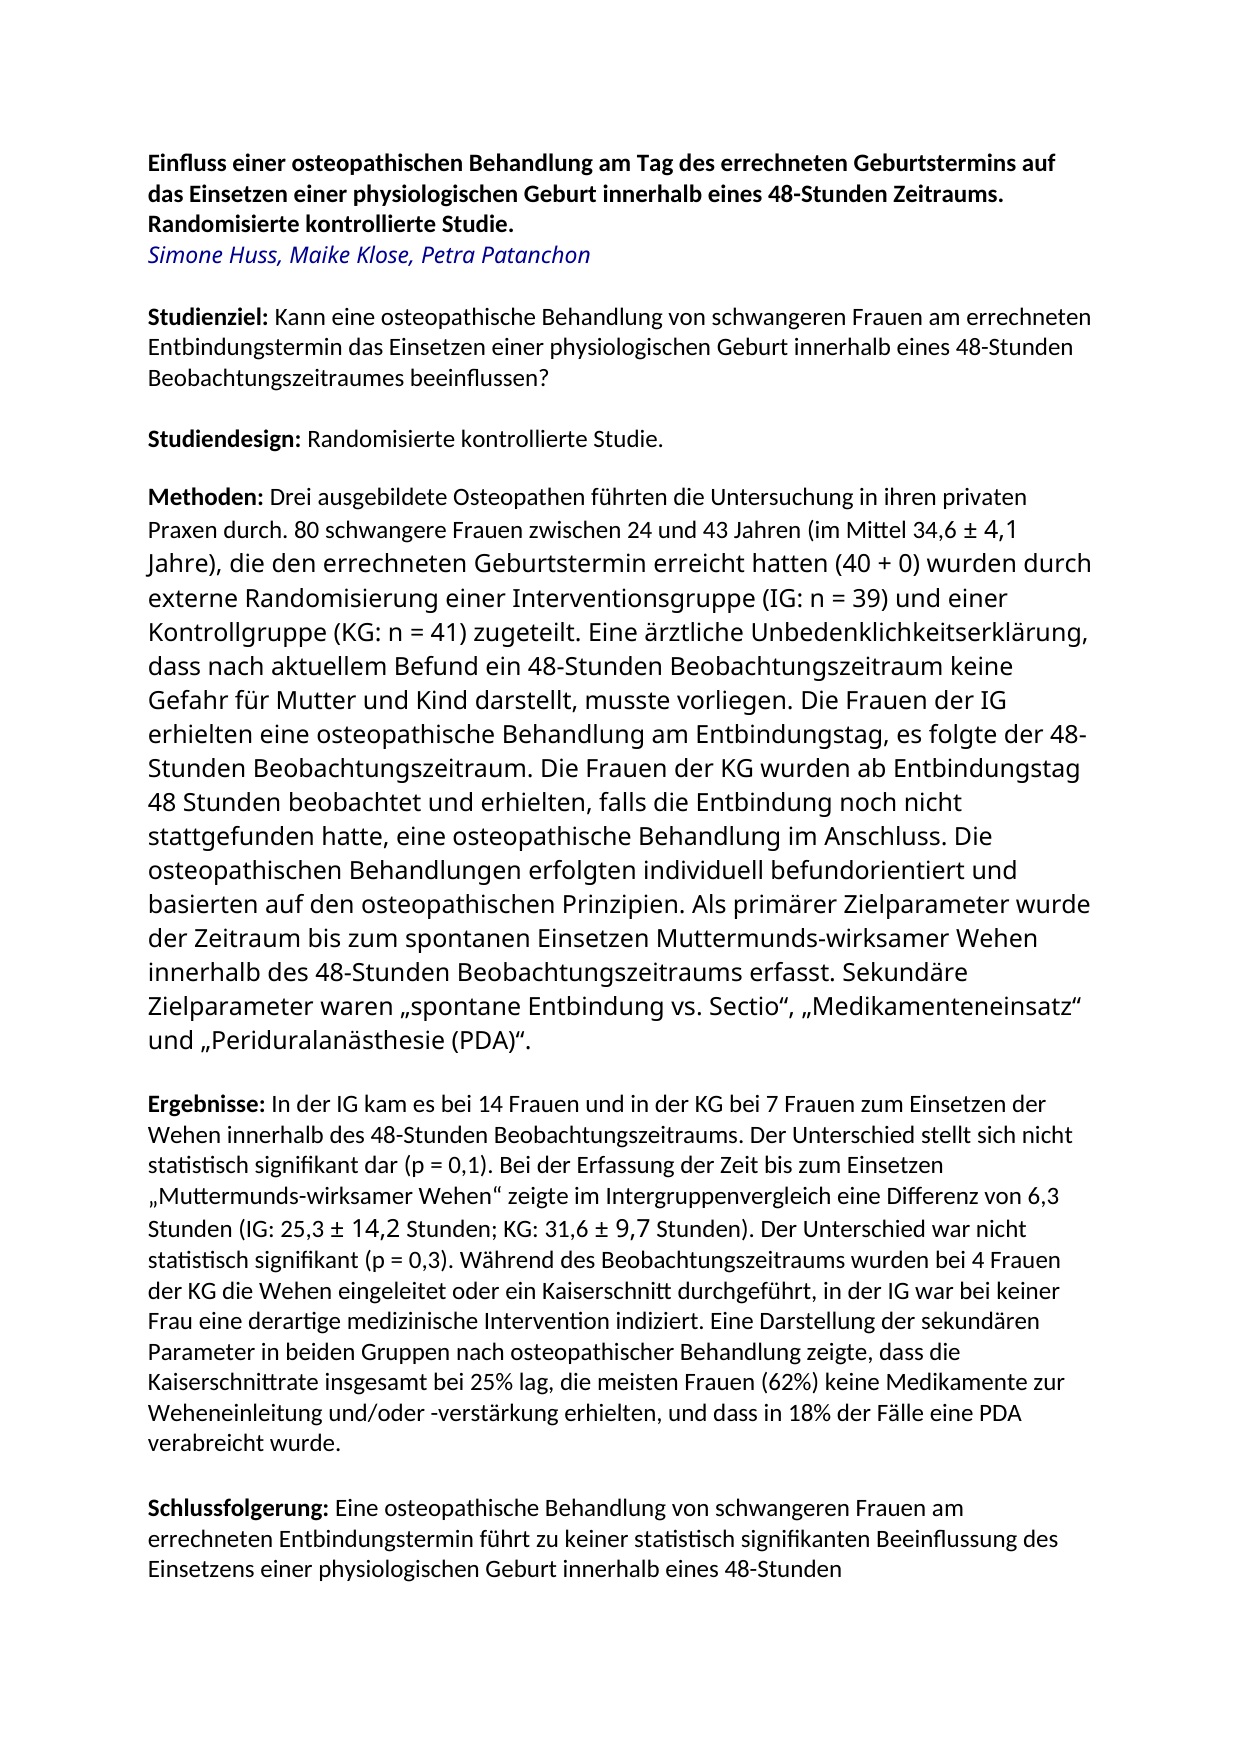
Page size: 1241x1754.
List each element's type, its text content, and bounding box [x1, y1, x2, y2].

text Ergebnisse: In der IG kam es bei 14 Frauen und in der KG bei 7 Frauen zum Einsetzen der Wehen innerhalb des 48-Stunden Beobachtungszeitraums. Der Unterschied stellt sich nicht statistisch signifikant dar (p = 0,1). Bei der Erfassung der Zeit bis zum Einsetzen „Muttermunds-wirksamer Wehen“ zeigte im Intergruppenvergleich eine Differenz von 6,3 Stunden (IG: 25,3 ± 14,2 Stunden; KG: 31,6 ± 9,7 Stunden). Der Unterschied war nicht statistisch signifikant (p = 0,3). Während des Beobachtungszeitraums wurden bei 4 Frauen der KG die Wehen eingeleitet oder ein Kaiserschnitt durchgeführt, in der IG war bei keiner Frau eine derartige medizinische Intervention indiziert. Eine Darstellung der sekundären Parameter in beiden Gruppen nach osteopathischer Behandlung zeigte, dass die Kaiserschnittrate insgesamt bei 25% lag, die meisten Frauen (62%) keine Medikamente zur Weheneinleitung und/oder -verstärkung erhielten, und dass in 18% der Fälle eine PDA verabreicht wurde. [148, 1088, 1093, 1458]
text Simone Huss, Maike Klose, Petra Patanchon [148, 239, 1093, 270]
text Methoden: Drei ausgebildete Osteopathen führten die Untersuchung in ihren privaten Praxen durch. 80 schwangere Frauen zwischen 24 und 43 Jahren (im Mittel 34,6 ± 4,1 Jahre), die den errechneten Geburtstermin erreicht hatten (40 + 0) wurden durch externe Randomisierung einer Interventionsgruppe (IG: n = 39) und einer Kontrollgruppe (KG: n = 41) zugeteilt. Eine ärztliche Unbedenklichkeitserklärung, dass nach aktuellem Befund ein 48-Stunden Beobachtungszeitraum keine Gefahr für Mutter und Kind darstellt, musste vorliegen. Die Frauen der IG erhielten eine osteopathische Behandlung am Entbindungstag, es folgte der 48-Stunden Beobachtungszeitraum. Die Frauen der KG wurden ab Entbindungstag 48 Stunden beobachtet und erhielten, falls die Entbindung noch nicht stattgefunden hatte, eine osteopathische Behandlung im Anschluss. Die osteopathischen Behandlungen erfolgten individuell befundorientiert und basierten auf den osteopathischen Prinzipien. Als primärer Zielparameter wurde der Zeitraum bis zum spontanen Einsetzen Muttermunds-wirksamer Wehen innerhalb des 48-Stunden Beobachtungszeitraums erfasst. Sekundäre Zielparameter waren „spontane Entbindung vs. Sectio“, „Medikamenteneinsatz“ und „Periduralanästhesie (PDA)“. [148, 482, 1093, 1057]
text Studiendesign: Randomisierte kontrollierte Studie. [148, 423, 1093, 453]
text Einfluss einer osteopathischen Behandlung am Tag des errechneten Geburtstermins auf das Einsetzen einer physiologischen Geburt innerhalb eines 48-Stunden Zeitraums. Randomisierte kontrollierte Studie. [148, 148, 1093, 239]
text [148, 1492, 1093, 1584]
text Studienziel: Kann eine osteopathische Behandlung von schwangeren Frauen am errechneten Entbindungstermin das Einsetzen einer physiologischen Geburt innerhalb eines 48-Stunden Beobachtungszeitraumes beeinflussen? [148, 301, 1093, 392]
